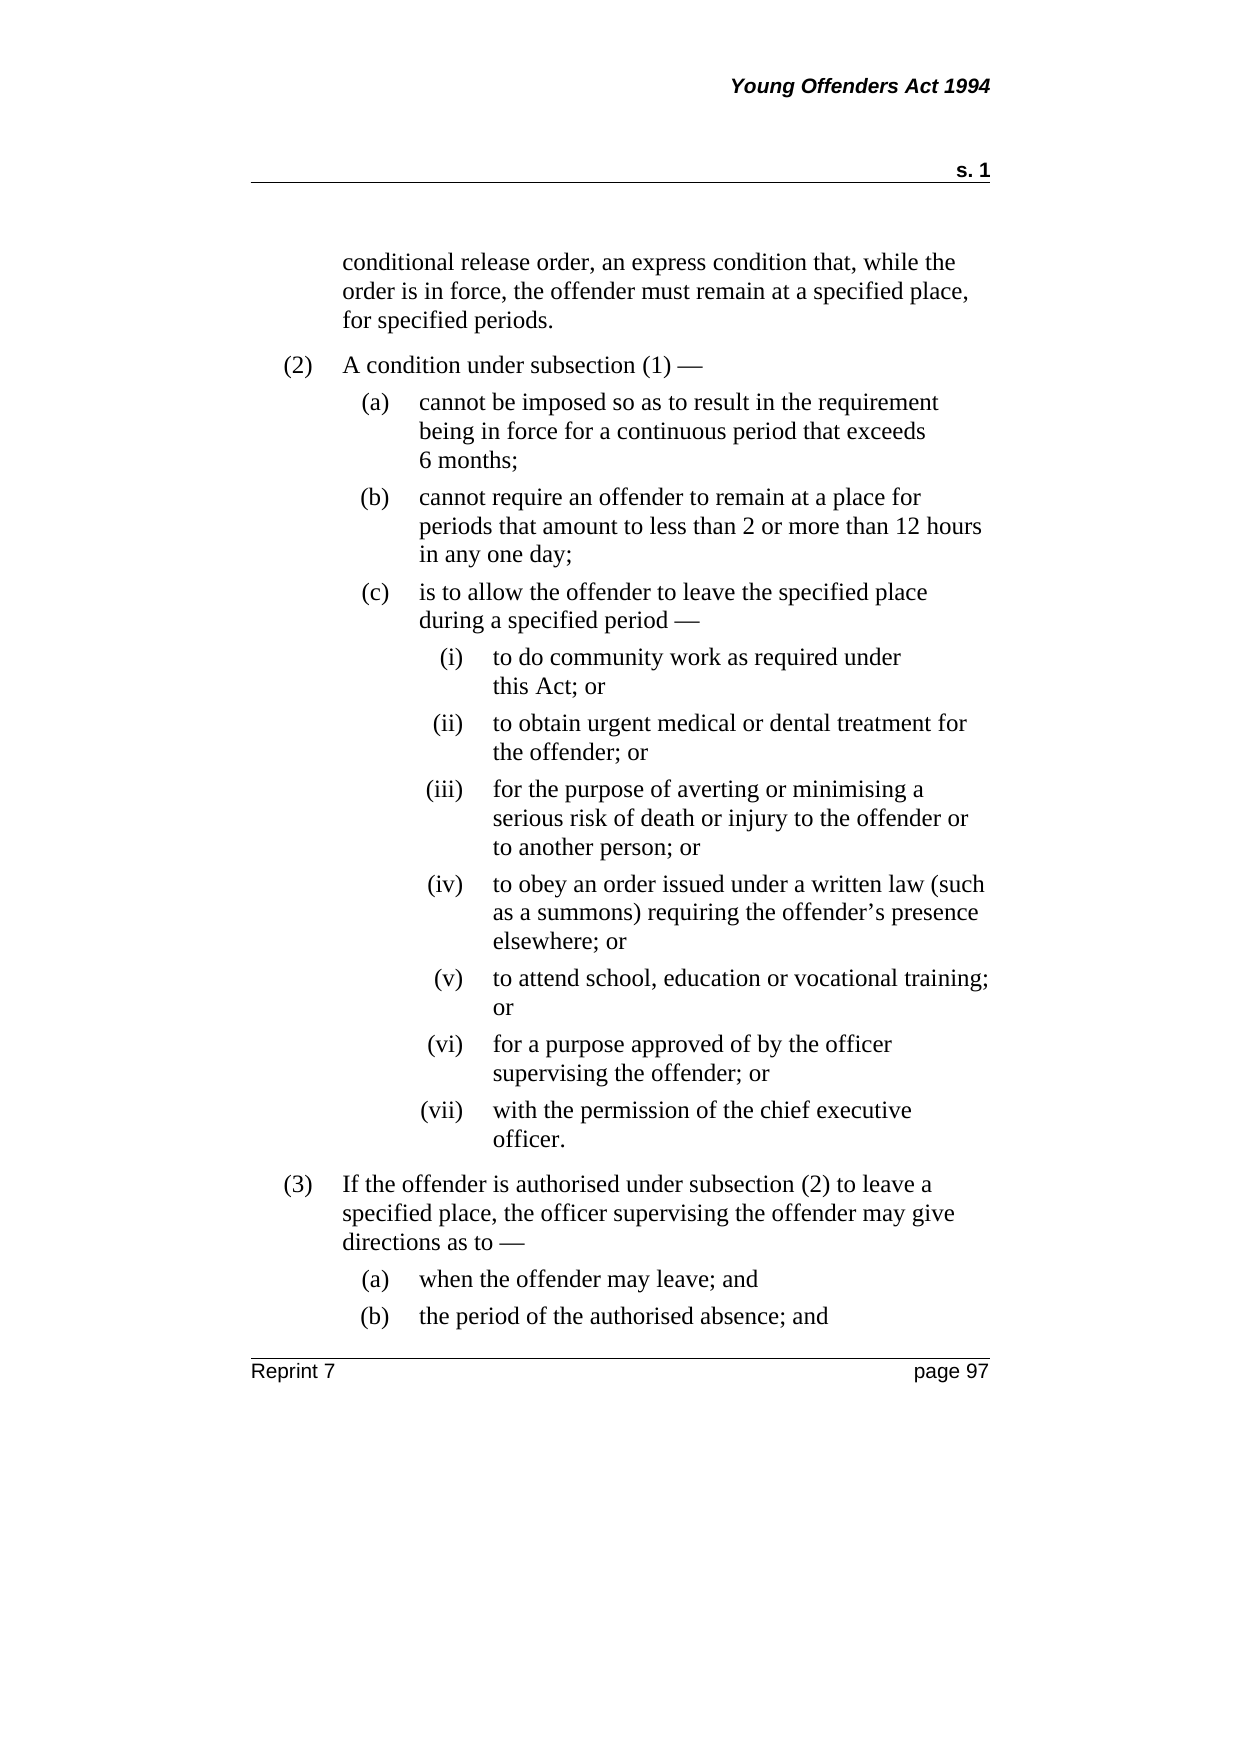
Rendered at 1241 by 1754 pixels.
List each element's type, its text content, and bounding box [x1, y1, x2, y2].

text (b) the period of the authorised absence; and [251, 1301, 990, 1329]
text (vii) with the permission of the chief executive officer. [251, 1095, 990, 1152]
text (vi) for a purpose approved of by the officer supervising the offender; or [251, 1029, 990, 1087]
text (a) when the offender may leave; and [251, 1264, 990, 1292]
text (iv) to obey an order issued under a written law (such as a summons) requiring the offender’s presence elsewhere; or [251, 869, 990, 955]
text (3) If the offender is authorised under subsection (2) to leave a specified place, the officer supervising the offender may give directions as to — [251, 1169, 990, 1255]
text (iii) for the purpose of averting or minimising a serious risk of death or injury to the offender or to another person; or [251, 774, 990, 860]
text (i) to do community work as required under this Act; or [251, 642, 990, 700]
text (ii) to obtain urgent medical or dental treatment for the offender; or [251, 708, 990, 766]
text (v) to attend school, education or vocational training; or [251, 963, 990, 1021]
text (2) A condition under subsection (1) — [251, 350, 990, 379]
text (b) cannot require an offender to remain at a place for periods that amount to less than 2 or more than 12 hours in any one day; [251, 482, 990, 568]
text (c) is to allow the offender to leave the specified place during a specified period — [251, 577, 990, 634]
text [251, 247, 990, 334]
text (a) cannot be imposed so as to result in the requirement being in force for a continuous period that exceeds 6 months; [251, 387, 990, 474]
